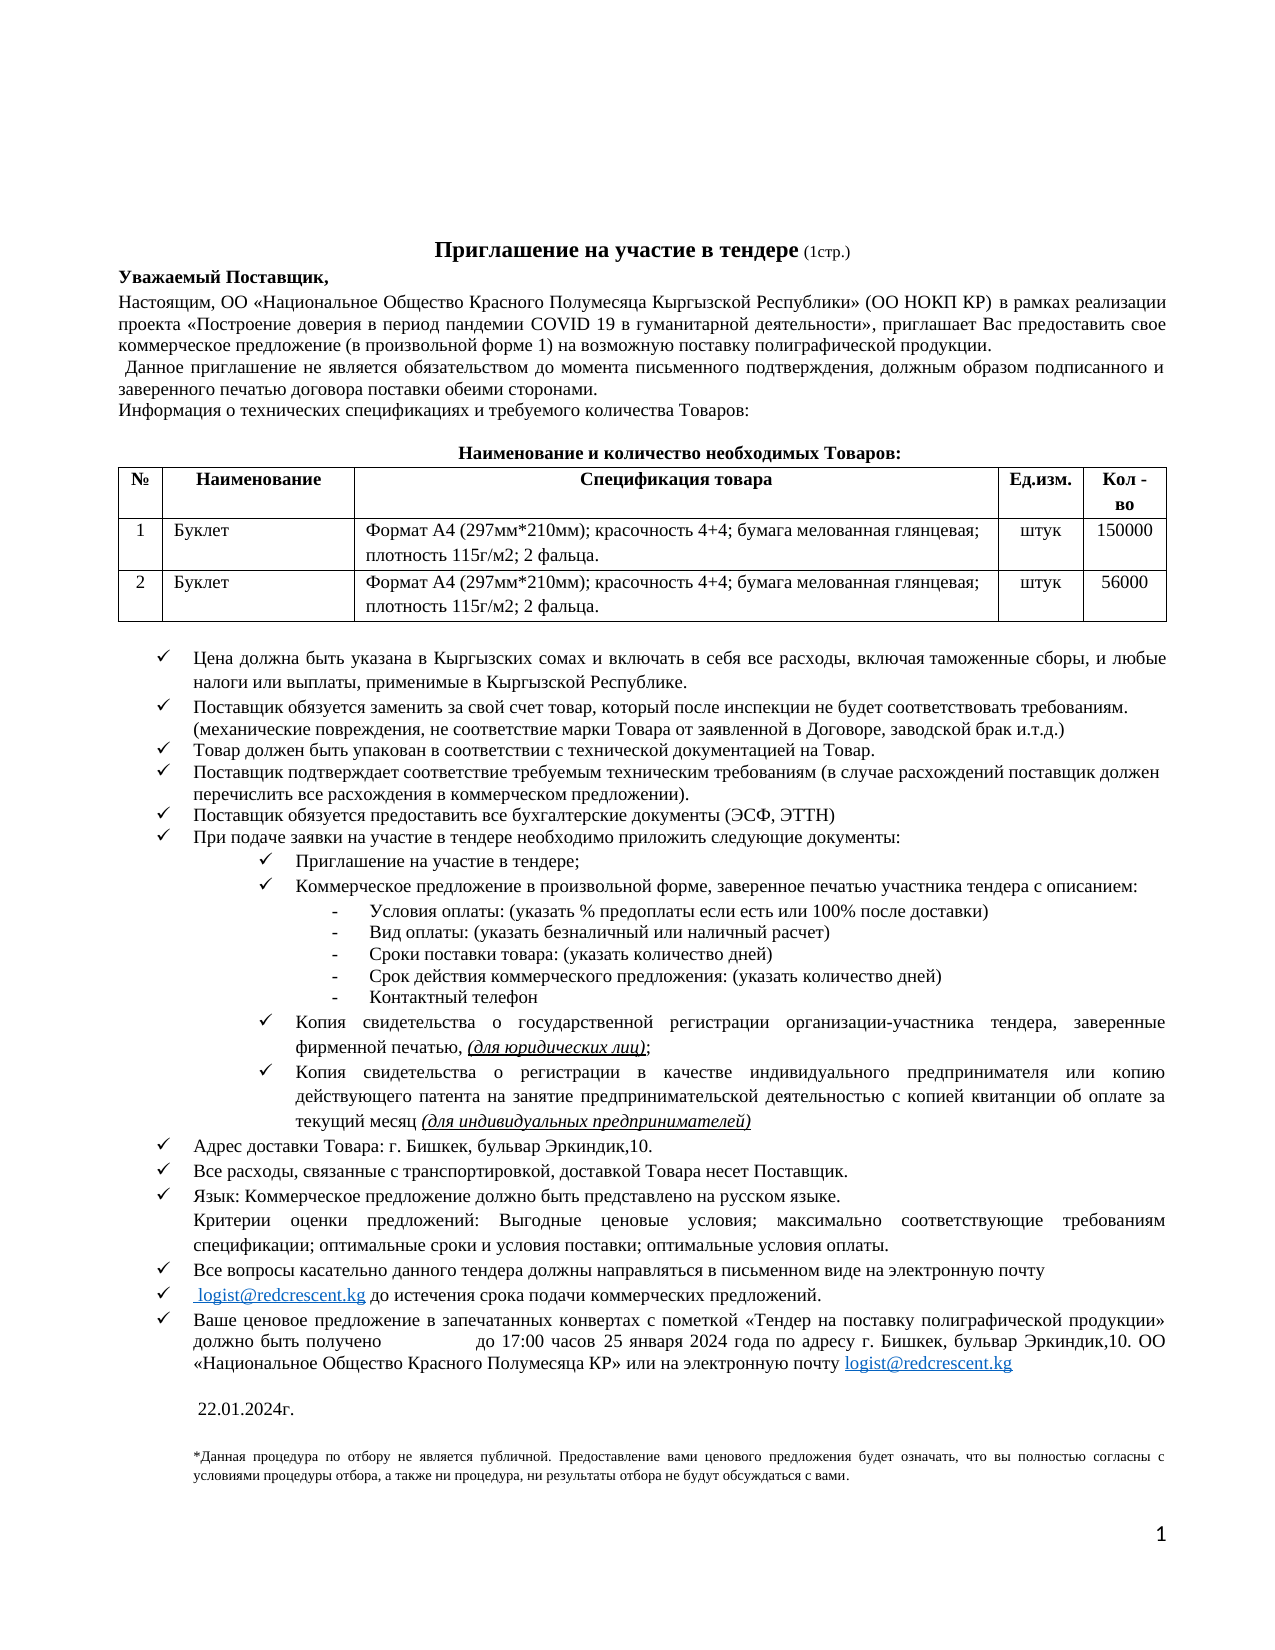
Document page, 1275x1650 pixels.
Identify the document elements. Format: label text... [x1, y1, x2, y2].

text 22.01.2024г. [193, 1398, 1167, 1419]
table_cell Буклет [163, 571, 354, 621]
list Ваше ценовое предложение в запечатанных конвертах с пометкой «Тендер на поставку полиграфической продукции» должно быть получено до 17:00 часов 25 января 2024 года по адресу г. Бишкек, бульвар Эркиндик,10. ОО «Национальное Общество Красного Полумесяца КР» или на электронную почту logist@redcrescent.kg [156, 1308, 1167, 1373]
list Приглашение на участие в тендере; [258, 850, 1167, 872]
table_cell 2 [119, 571, 162, 621]
table_cell 56000 [1084, 571, 1166, 621]
text Настоящим, ОО «Национальное Общество Красного Полумесяца Кыргызской Республики» (ОО НОКП КР) в рамках реализации проекта «Построение доверия в период пандемии COVID 19 в гуманитарной деятельности», приглашает Вас предоставить свое коммерческое предложение (в произвольной форме 1) на возможную поставку полиграфической продукции. [118, 291, 1167, 356]
table_cell Формат А4 (297мм*210мм); красочность 4+4; бумага мелованная глянцевая; плотность 115г/м2; 2 фальца. [355, 519, 998, 569]
text Информация о технических спецификациях и требуемого количества Товаров: [118, 399, 1167, 421]
list Коммерческое предложение в произвольной форме, заверенное печатью участника тендера с описанием: [258, 875, 1167, 897]
list Сроки поставки товара: (указать количество дней) [332, 943, 1167, 964]
table_cell Буклет [163, 519, 354, 569]
table_cell Формат А4 (297мм*210мм); красочность 4+4; бумага мелованная глянцевая; плотность 115г/м2; 2 фальца. [355, 571, 998, 621]
list Товар должен быть упакован в соответствии с технической документацией на Товар. [156, 739, 1167, 761]
table_cell 150000 [1084, 519, 1166, 569]
table_header Ед.изм. [999, 468, 1083, 518]
text Данное приглашение не является обязательством до момента письменного подтверждения, должным образом подписанного и заверенного печатью договора поставки обеими сторонами. [118, 356, 1167, 399]
text Уважаемый Поставщик, [118, 266, 1167, 288]
table_cell штук [999, 571, 1083, 621]
list Вид оплаты: (указать безналичный или наличный расчет) [332, 921, 1167, 943]
text Приглашение на участие в тендере (1стр.) [118, 236, 1167, 263]
list Поставщик обязуется заменить за свой счет товар, который после инспекции не будет соответствовать требованиям. (механические повреждения, не соответствие марки Товара от заявленной в Договоре, заводской брак и.т.д.) [156, 696, 1167, 739]
text *Данная процедура по отбору не является публичной. Предоставление вами ценового предложения будет означать, что вы полностью согласны с условиями процедуры отбора, а также ни процедура, ни результаты отбора не будут обсуждаться с вами. [193, 1447, 1167, 1483]
list Поставщик обязуется предоставить все бухгалтерские документы (ЭСФ, ЭТТН) [156, 804, 1167, 826]
list Поставщик подтверждает соответствие требуемым техническим требованиям (в случае расхождений поставщик должен перечислить все расхождения в коммерческом предложении). [156, 761, 1167, 804]
table_header Кол -во [1084, 468, 1166, 518]
table_cell штук [999, 519, 1083, 569]
table_header Спецификация товара [355, 468, 998, 518]
list Копия свидетельства о государственной регистрации организации-участника тендера, заверенные фирменной печатью, (для юридических лиц); [258, 1011, 1167, 1057]
list Условия оплаты: (указать % предоплаты если есть или 100% после доставки) [332, 900, 1167, 921]
table_header № [119, 468, 162, 518]
list Цена должна быть указана в Кыргызских сомах и включать в себя все расходы, включая таможенные сборы, и любые налоги или выплаты, применимые в Кыргызской Республике. [156, 647, 1167, 693]
list Контактный телефон [332, 986, 1167, 1008]
table_header Наименование [163, 468, 354, 518]
text Наименование и количество необходимых Товаров: [193, 442, 1167, 464]
list При подаче заявки на участие в тендере необходимо приложить следующие документы: [156, 826, 1167, 847]
list Язык: Коммерческое предложение должно быть представлено на русском языке. [156, 1184, 1167, 1206]
list Адрес доставки Товара: г. Бишкек, бульвар Эркиндик,10. [156, 1135, 1167, 1156]
text Критерии оценки предложений: Выгодные ценовые условия; максимально соответствующие требованиям спецификации; оптимальные сроки и условия поставки; оптимальные условия оплаты. [193, 1209, 1167, 1256]
list Срок действия коммерческого предложения: (указать количество дней) [332, 964, 1167, 986]
list logist@redcrescent.kg до истечения срока подачи коммерческих предложений. [156, 1284, 1167, 1305]
list Все вопросы касательно данного тендера должны направляться в письменном виде на электронную почту [156, 1259, 1167, 1280]
list Копия свидетельства о регистрации в качестве индивидуального предпринимателя или копию действующего патента на занятие предпринимательской деятельностью с копией квитанции об оплате за текущий месяц (для индивидуальных предпринимателей) [258, 1061, 1167, 1132]
list Все расходы, связанные с транспортировкой, доставкой Товара несет Поставщик. [156, 1160, 1167, 1181]
table_cell 1 [119, 519, 162, 569]
